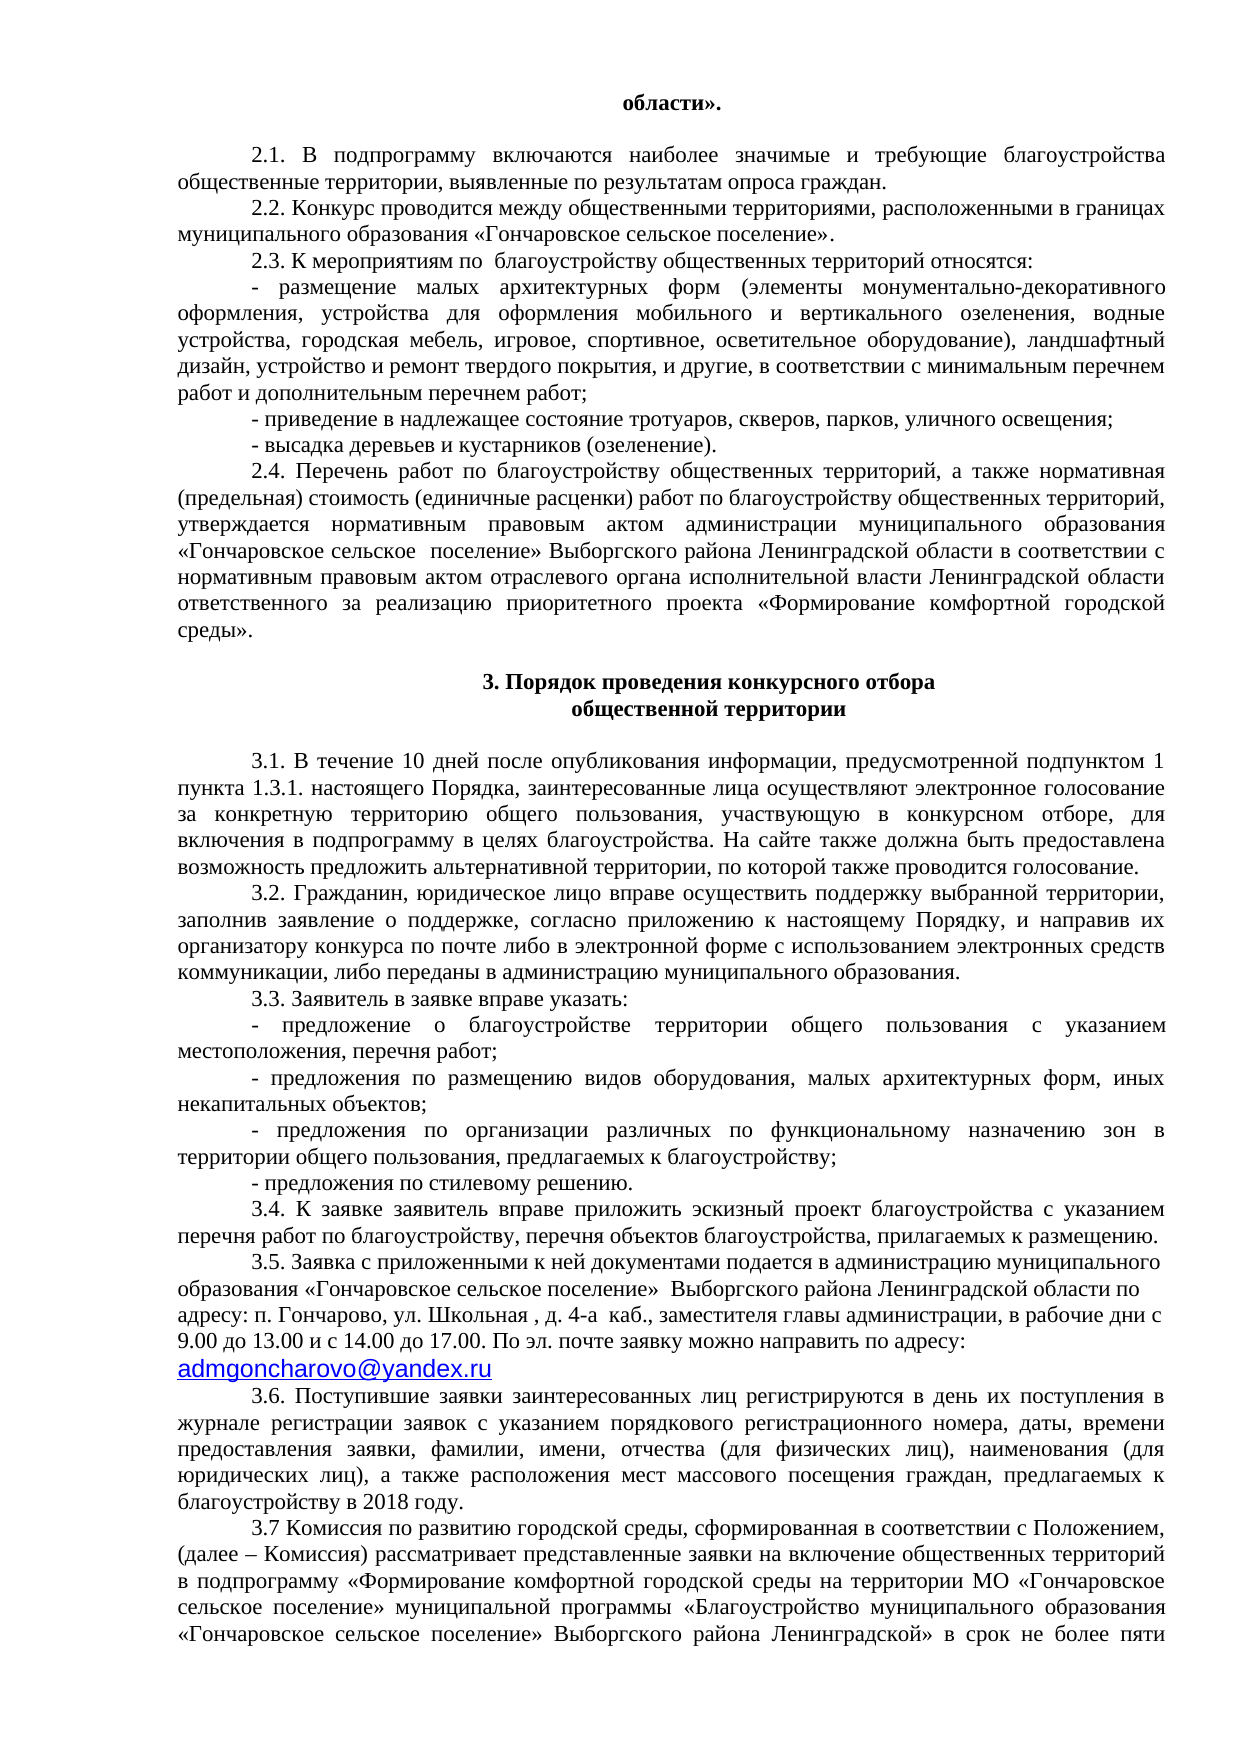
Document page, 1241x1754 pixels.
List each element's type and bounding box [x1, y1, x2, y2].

table_header [166, 89, 1237, 1646]
